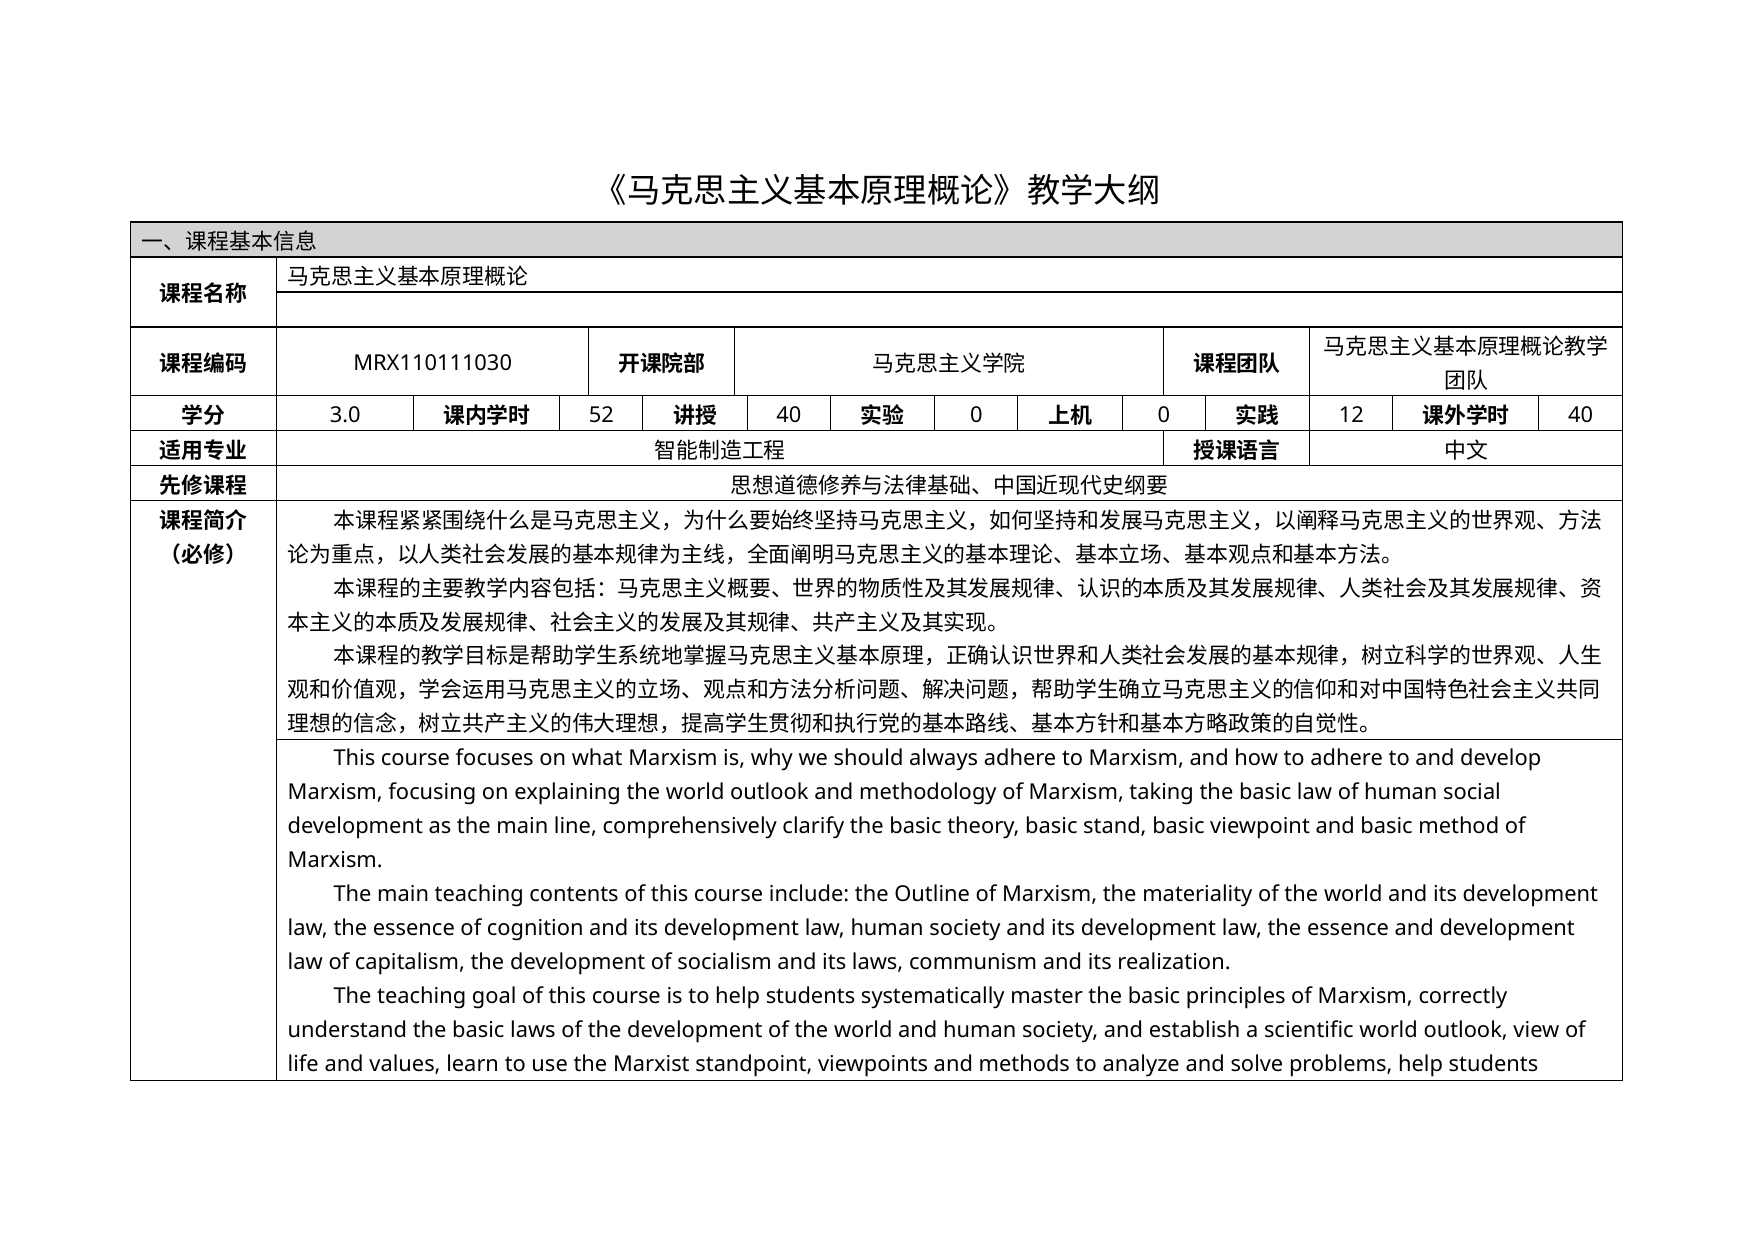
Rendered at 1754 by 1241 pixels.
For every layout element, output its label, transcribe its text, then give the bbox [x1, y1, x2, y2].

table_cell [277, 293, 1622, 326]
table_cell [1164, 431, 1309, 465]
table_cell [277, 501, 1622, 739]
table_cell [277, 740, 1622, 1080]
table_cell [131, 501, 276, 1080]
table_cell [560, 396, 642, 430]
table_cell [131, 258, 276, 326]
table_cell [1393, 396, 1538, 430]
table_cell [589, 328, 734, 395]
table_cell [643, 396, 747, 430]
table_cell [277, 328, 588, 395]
text 《马克思主义基本原理概论》教学大纲 [130, 153, 1624, 221]
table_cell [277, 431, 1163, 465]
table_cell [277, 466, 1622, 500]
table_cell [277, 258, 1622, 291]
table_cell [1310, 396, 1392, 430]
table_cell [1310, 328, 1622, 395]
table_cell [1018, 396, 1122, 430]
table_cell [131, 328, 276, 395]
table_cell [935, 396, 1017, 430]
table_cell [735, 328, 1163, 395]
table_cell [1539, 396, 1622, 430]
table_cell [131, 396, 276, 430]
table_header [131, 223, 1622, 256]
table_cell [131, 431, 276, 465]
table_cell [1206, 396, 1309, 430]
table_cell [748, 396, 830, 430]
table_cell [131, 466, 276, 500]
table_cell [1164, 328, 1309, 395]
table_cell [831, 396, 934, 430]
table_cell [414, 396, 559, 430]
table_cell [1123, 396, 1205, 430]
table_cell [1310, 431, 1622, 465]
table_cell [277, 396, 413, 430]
